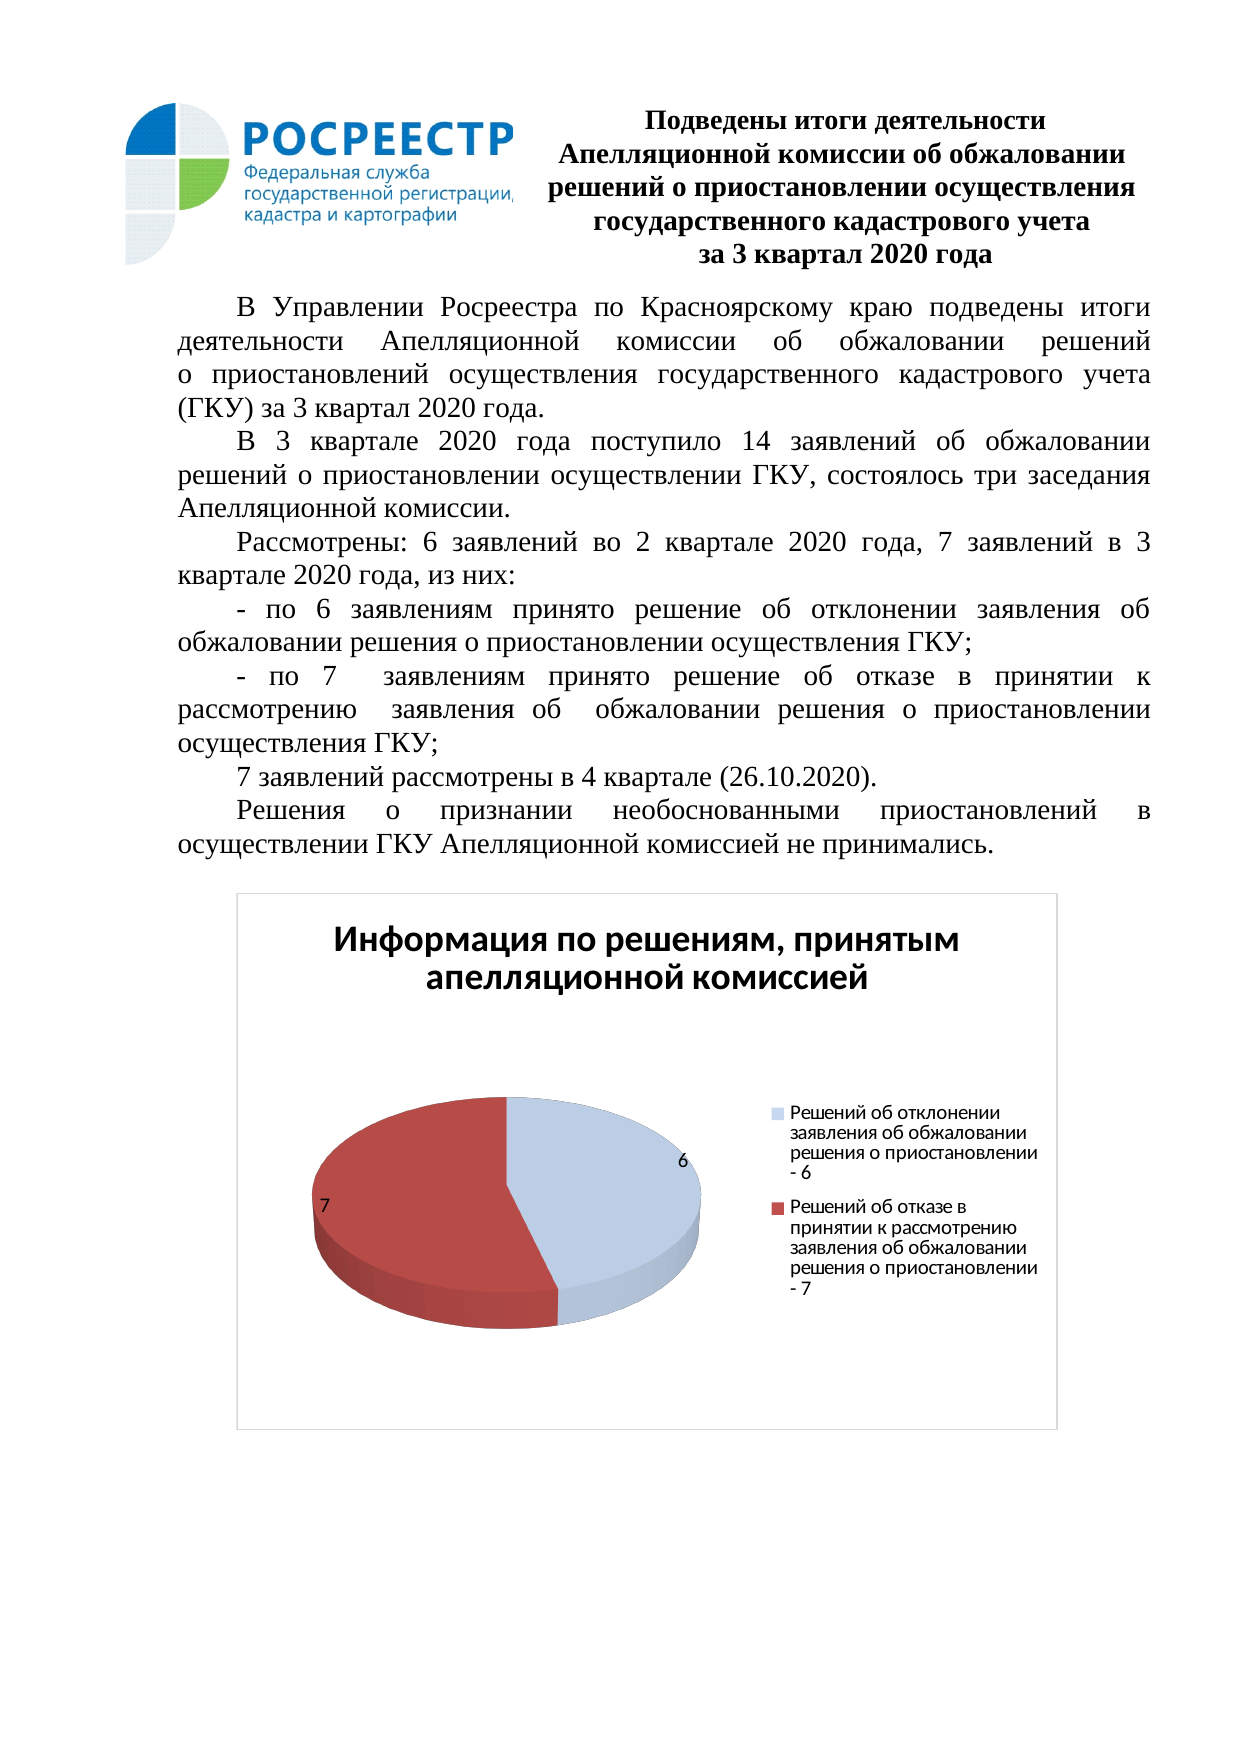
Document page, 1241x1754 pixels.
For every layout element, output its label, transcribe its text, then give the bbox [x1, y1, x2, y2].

text за 3 квартал 2020 года [177, 236, 1152, 270]
text - по 6 заявлениям принято решение об отклонении заявления об обжаловании решения о приостановлении осуществления ГКУ; [177, 591, 1152, 658]
text Решения о признании необоснованными приостановлений в осуществлении ГКУ Апелляционной комиссией не принимались. [177, 792, 1152, 859]
text Рассмотрены: 6 заявлений во 2 квартале 2020 года, 7 заявлений в 3 квартале 2020 года, из них: [177, 524, 1152, 591]
text В Управлении Росреестра по Красноярскому краю подведены итоги деятельности Апелляционной комиссии об обжаловании решений о приостановлений осуществления государственного кадастрового учета (ГКУ) за 3 квартал 2020 года. [177, 289, 1152, 423]
text 7 заявлений рассмотрены в 4 квартале (26.10.2020). [177, 759, 1152, 792]
text - по 7 заявлениям принято решение об отказе в принятии к рассмотрению заявления об обжаловании решения о приостановлении осуществления ГКУ; [177, 658, 1152, 759]
text В 3 квартале 2020 года поступило 14 заявлений об обжаловании решений о приостановлении осуществлении ГКУ, состоялось три заседания Апелляционной комиссии. [177, 423, 1152, 524]
picture [125, 103, 514, 265]
text Подведены итоги деятельности Апелляционной комиссии об обжаловании решений о приостановлении осуществления государственного кадастрового учета [514, 103, 1152, 236]
